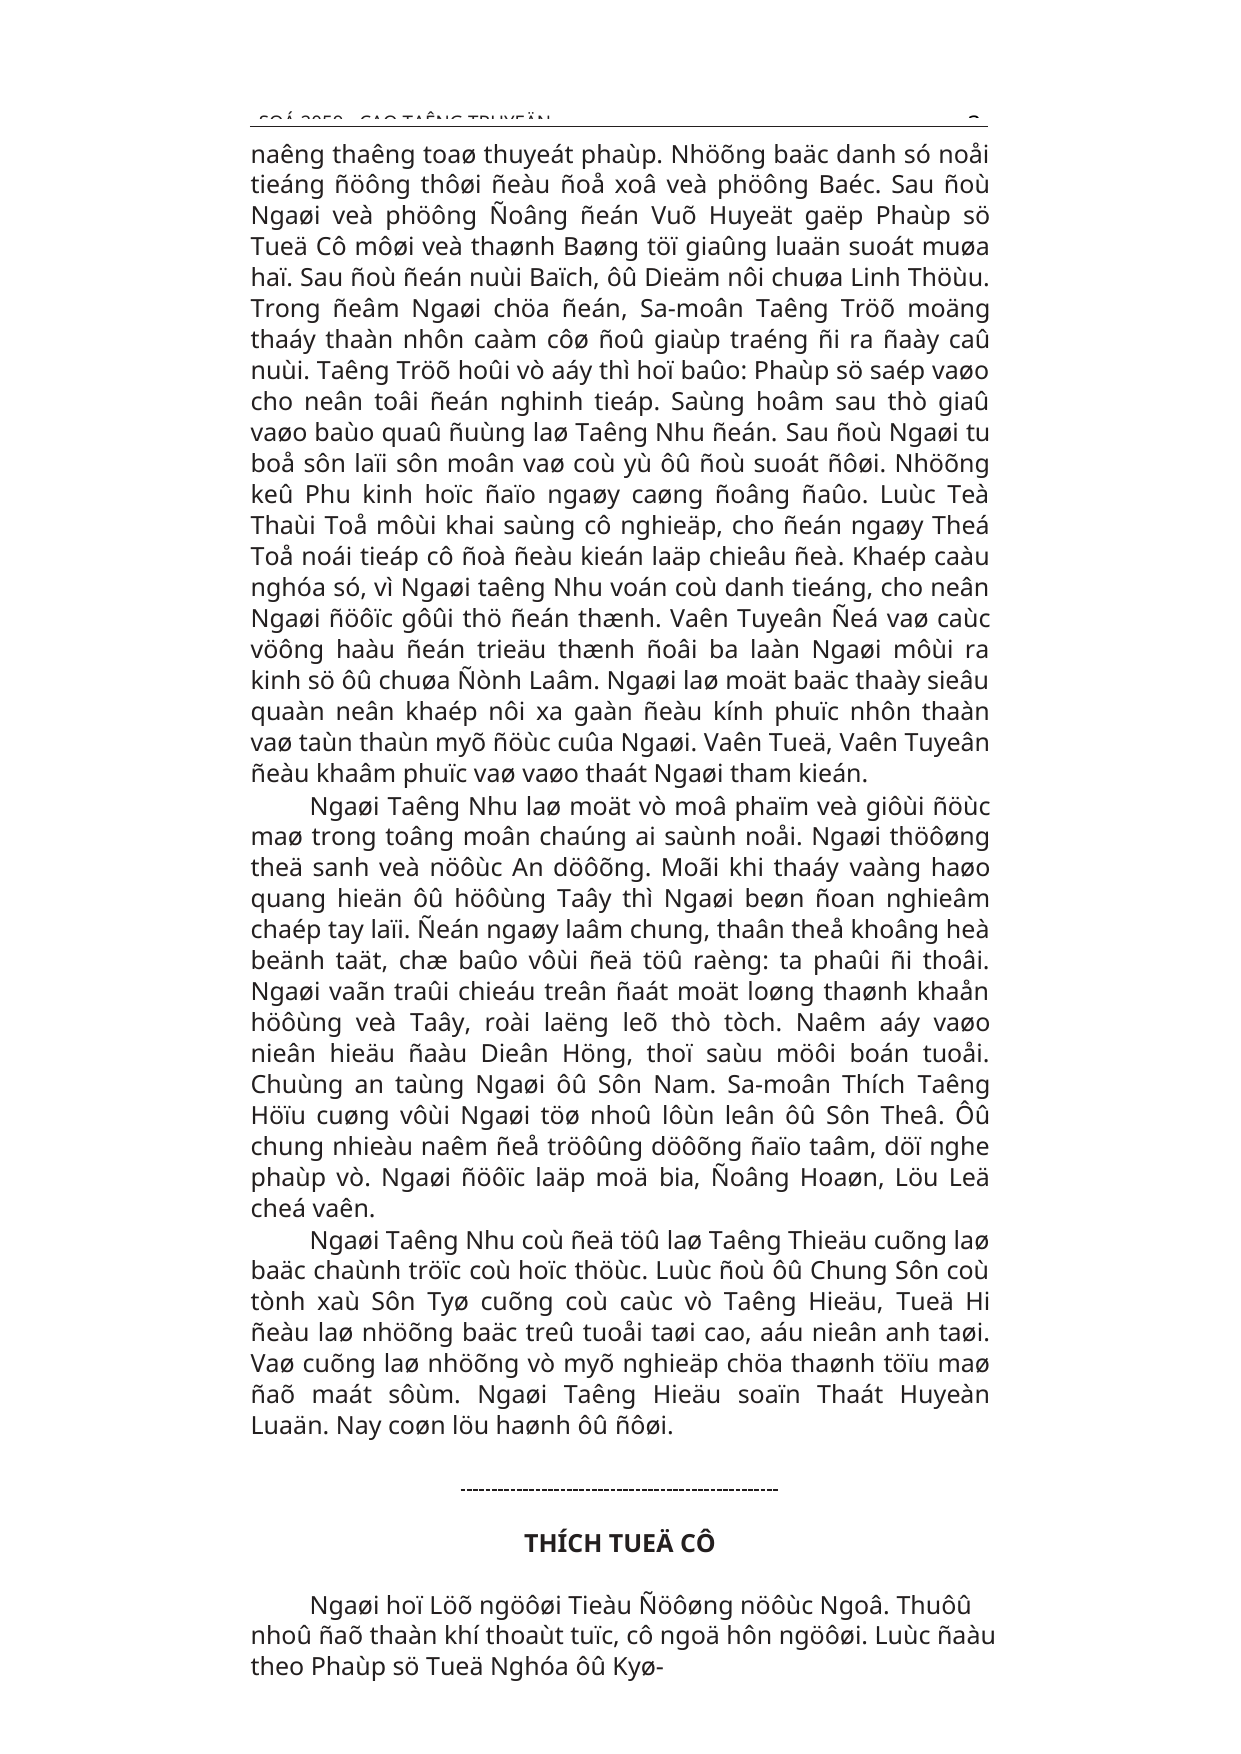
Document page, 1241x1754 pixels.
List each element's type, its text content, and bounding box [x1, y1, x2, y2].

text naêng thaêng toaø thuyeát phaùp. Nhöõng baäc danh só noåi tieáng ñöông thôøi ñeàu ñoå xoâ veà phöông Baéc. Sau ñoù Ngaøi veà phöông Ñoâng ñeán Vuõ Huyeät gaëp Phaùp sö Tueä Cô môøi veà thaønh Baøng töï giaûng luaän suoát muøa haï. Sau ñoù ñeán nuùi Baïch, ôû Dieäm nôi chuøa Linh Thöùu. Trong ñeâm Ngaøi chöa ñeán, Sa-moân Taêng Tröõ moäng thaáy thaàn nhôn caàm côø ñoû giaùp traéng ñi ra ñaày caû nuùi. Taêng Tröõ hoûi vò aáy thì hoï baûo: Phaùp sö saép vaøo cho neân toâi ñeán nghinh tieáp. Saùng hoâm sau thò giaû vaøo baùo quaû ñuùng laø Taêng Nhu ñeán. Sau ñoù Ngaøi tu boå sôn laïi sôn moân vaø coù yù ôû ñoù suoát ñôøi. Nhöõng keû Phu kinh hoïc ñaïo ngaøy caøng ñoâng ñaûo. Luùc Teà Thaùi Toå môùi khai saùng cô nghieäp, cho ñeán ngaøy Theá Toå noái tieáp cô ñoà ñeàu kieán laäp chieâu ñeà. Khaép caàu nghóa só, vì Ngaøi taêng Nhu voán coù danh tieáng, cho neân Ngaøi ñöôïc gôûi thö ñeán thænh. Vaên Tuyeân Ñeá vaø caùc vöông haàu ñeán trieäu thænh ñoâi ba laàn Ngaøi môùi ra kinh sö ôû chuøa Ñònh Laâm. Ngaøi laø moät baäc thaày sieâu quaàn neân khaép nôi xa gaàn ñeàu kính phuïc nhôn thaàn vaø taùn thaùn myõ ñöùc cuûa Ngaøi. Vaên Tueä, Vaên Tuyeân ñeàu khaâm phuïc vaø vaøo thaát Ngaøi tham kieán. [250, 138, 990, 790]
text Ngaøi hoï Löõ ngöôøi Tieàu Ñöôøng nöôùc Ngoâ. Thuôû nhoû ñaõ thaàn khí thoaùt tuïc, cô ngoä hôn ngöôøi. Luùc ñaàu theo Phaùp sö Tueä Nghóa ôû Kyø- [250, 1590, 1014, 1683]
text Ngaøi Taêng Nhu laø moät vò moâ phaïm veà giôùi ñöùc maø trong toâng moân chaúng ai saùnh noåi. Ngaøi thöôøng theä sanh veà nöôùc An döôõng. Moãi khi thaáy vaàng haøo quang hieän ôû höôùng Taây thì Ngaøi beøn ñoan nghieâm chaép tay laïi. Ñeán ngaøy laâm chung, thaân theå khoâng heà beänh taät, chæ baûo vôùi ñeä töû raèng: ta phaûi ñi thoâi. Ngaøi vaãn traûi chieáu treân ñaát moät loøng thaønh khaån höôùng veà Taây, roài laëng leõ thò tòch. Naêm aáy vaøo nieân hieäu ñaàu Dieân Höng, thoï saùu möôi boán tuoåi. Chuùng an taùng Ngaøi ôû Sôn Nam. Sa-moân Thích Taêng Höïu cuøng vôùi Ngaøi töø nhoû lôùn leân ôû Sôn Theâ. Ôû chung nhieàu naêm ñeå tröôûng döôõng ñaïo taâm, döï nghe phaùp vò. Ngaøi ñöôïc laäp moä bia, Ñoâng Hoaøn, Löu Leä cheá vaên. [250, 790, 990, 1225]
subtitle THÍCH TUEÄ CÔ [464, 1526, 775, 1560]
text Ngaøi Taêng Nhu coù ñeä töû laø Taêng Thieäu cuõng laø baäc chaùnh tröïc coù hoïc thöùc. Luùc ñoù ôû Chung Sôn coù tònh xaù Sôn Tyø cuõng coù caùc vò Taêng Hieäu, Tueä Hi ñeàu laø nhöõng baäc treû tuoåi taøi cao, aáu nieân anh taøi. Vaø cuõng laø nhöõng vò myõ nghieäp chöa thaønh töïu maø ñaõ maát sôùm. Ngaøi Taêng Hieäu soaïn Thaát Huyeàn Luaän. Nay coøn löu haønh ôû ñôøi. [250, 1225, 990, 1442]
